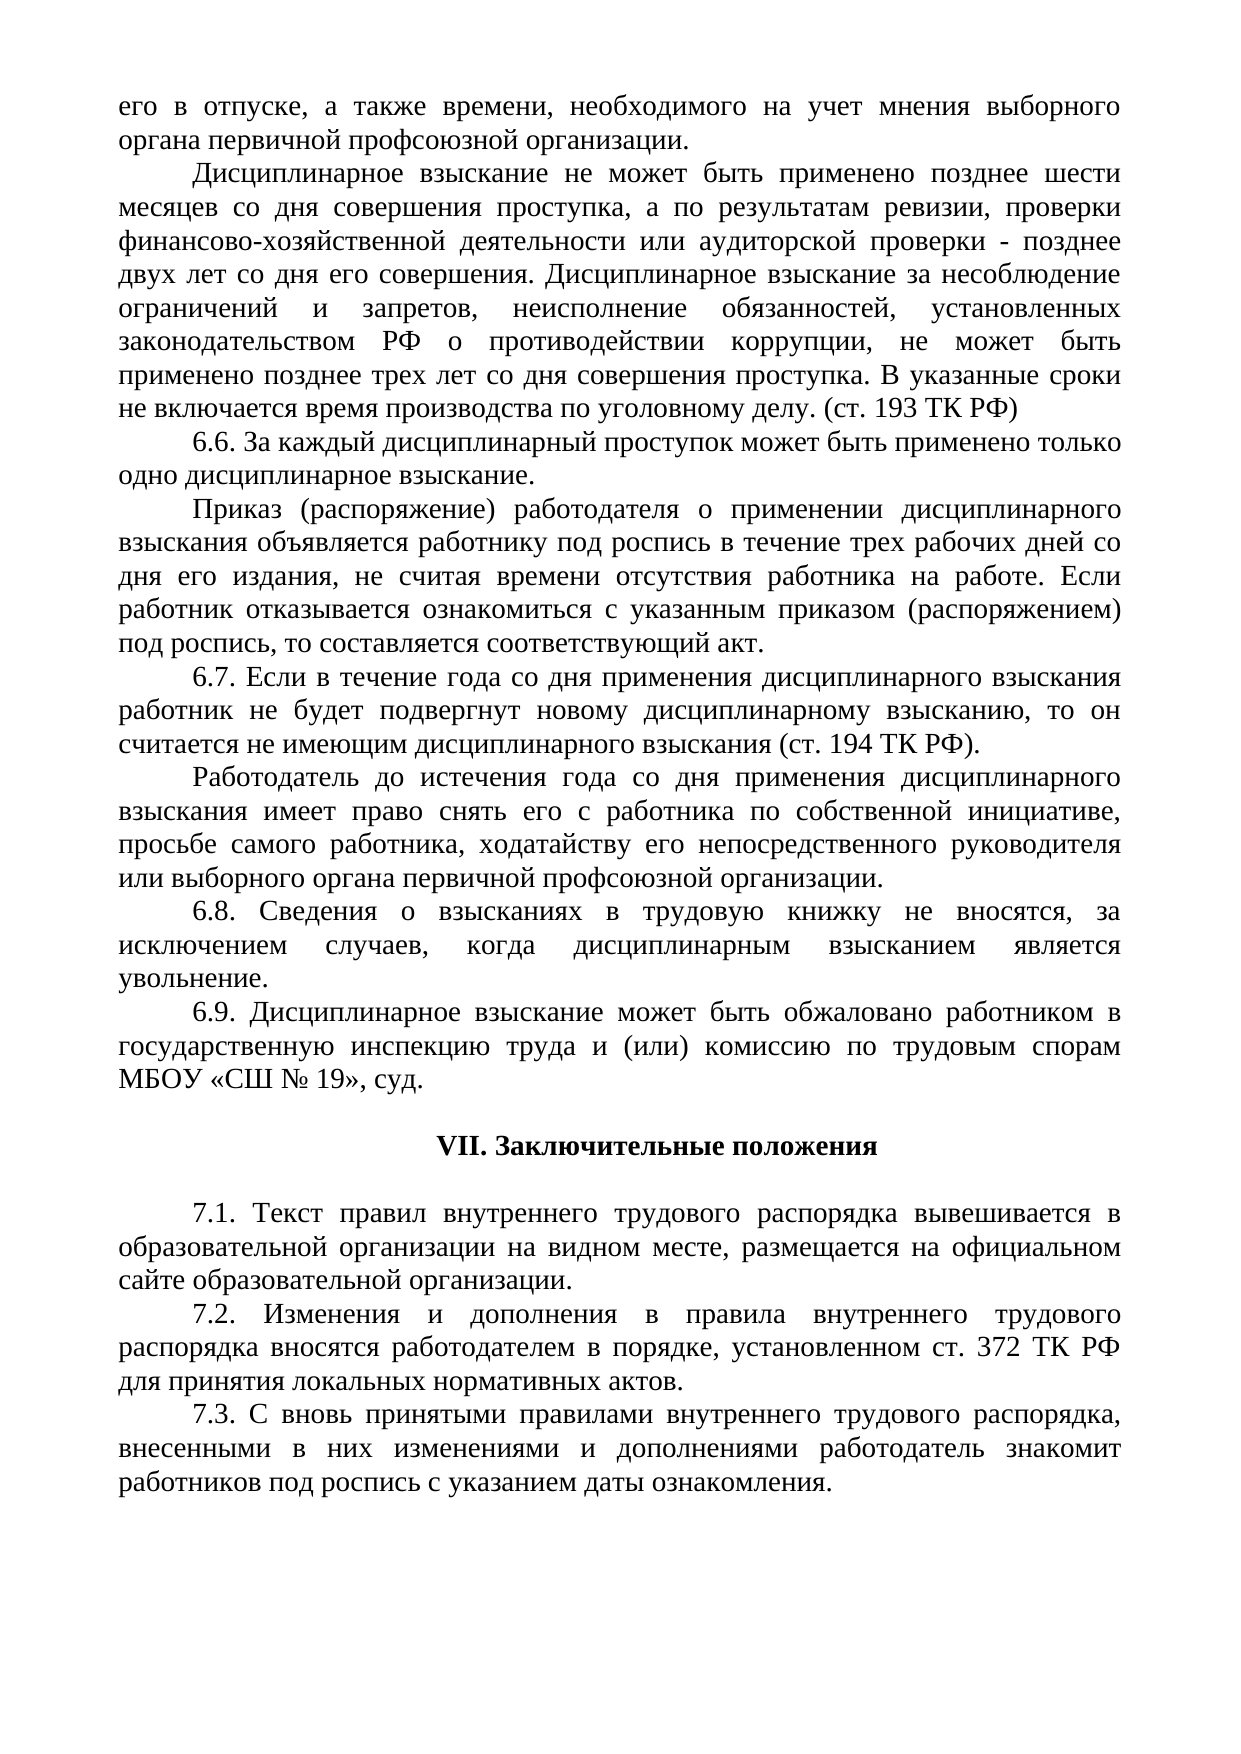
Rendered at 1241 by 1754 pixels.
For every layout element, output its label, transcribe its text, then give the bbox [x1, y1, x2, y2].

text 6.8. Сведения о взысканиях в трудовую книжку не вносятся, за исключением случаев, когда дисциплинарным взысканием является увольнение. [118, 893, 1122, 994]
text 6.7. Если в течение года со дня применения дисциплинарного взыскания работник не будет подвергнут новому дисциплинарному взысканию, то он считается не имеющим дисциплинарного взыскания (ст. 194 ТК РФ). [118, 659, 1122, 759]
text 7.2. Изменения и дополнения в правила внутреннего трудового распорядка вносятся работодателем в порядке, установленном ст. 372 ТК РФ для принятия локальных нормативных актов. [118, 1296, 1122, 1397]
text VII. Заключительные положения [118, 1128, 1122, 1162]
text Приказ (распоряжение) работодателя о применении дисциплинарного взыскания объявляется работнику под роспись в течение трех рабочих дней со дня его издания, не считая времени отсутствия работника на работе. Если работник отказывается ознакомиться с указанным приказом (распоряжением) под роспись, то составляется соответствующий акт. [118, 491, 1122, 659]
text Работодатель до истечения года со дня применения дисциплинарного взыскания имеет право снять его с работника по собственной инициативе, просьбе самого работника, ходатайству его непосредственного руководителя или выборного органа первичной профсоюзной организации. [118, 759, 1122, 893]
text 7.3. С вновь принятыми правилами внутреннего трудового распорядка, внесенными в них изменениями и дополнениями работодатель знакомит работников под роспись с указанием даты ознакомления. [118, 1397, 1122, 1497]
text Дисциплинарное взыскание не может быть применено позднее шести месяцев со дня совершения проступка, а по результатам ревизии, проверки финансово-хозяйственной деятельности или аудиторской проверки - позднее двух лет со дня его совершения. Дисциплинарное взыскание за несоблюдение ограничений и запретов, неисполнение обязанностей, установленных законодательством РФ о противодействии коррупции, не может быть применено позднее трех лет со дня совершения проступка. В указанные сроки не включается время производства по уголовному делу. (ст. 193 ТК РФ) [118, 156, 1122, 424]
text 7.1. Текст правил внутреннего трудового распорядка вывешивается в образовательной организации на видном месте, размещается на официальном сайте образовательной организации. [118, 1195, 1122, 1296]
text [118, 88, 1122, 156]
text 6.6. За каждый дисциплинарный проступок может быть применено только одно дисциплинарное взыскание. [118, 424, 1122, 491]
text 6.9. Дисциплинарное взыскание может быть обжаловано работником в государственную инспекцию труда и (или) комиссию по трудовым спорам МБОУ «СШ № 19», суд. [118, 994, 1122, 1095]
